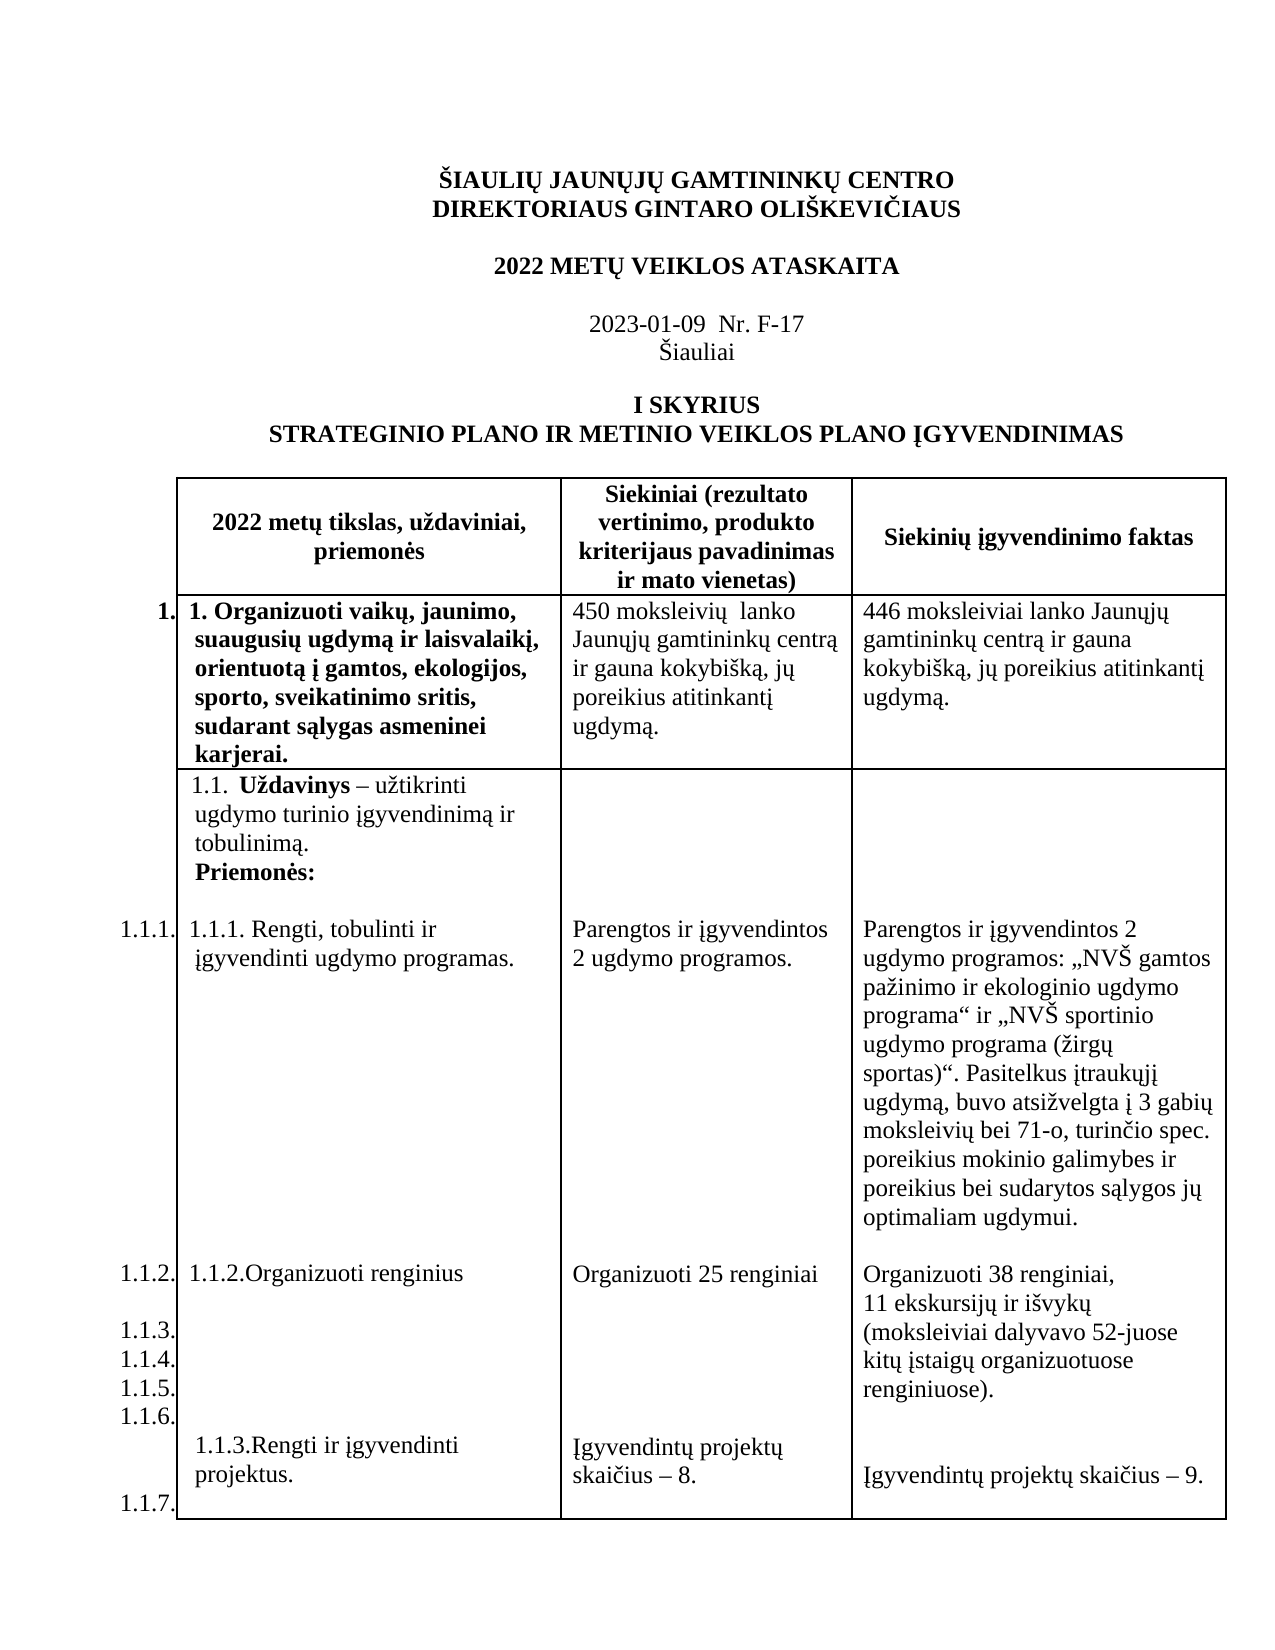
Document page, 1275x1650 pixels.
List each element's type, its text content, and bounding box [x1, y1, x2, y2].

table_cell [178, 770, 560, 1518]
text 2022 METŲ VEIKLOS ATASKAITA [177, 251, 1216, 280]
text 2023-01-09 Nr. F-17 [177, 309, 1216, 337]
table_cell 1. Organizuoti vaikų, jaunimo, suaugusių ugdymą ir laisvalaikį, orientuotą į gamtos, ekologijos, sporto, sveikatinimo sritis, sudarant sąlygas asmeninei karjerai. [178, 596, 560, 768]
table_header 2022 metų tikslas, uždaviniai, priemonės [178, 479, 560, 594]
text I SKYRIUS [177, 390, 1216, 419]
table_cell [562, 770, 851, 1518]
table_header Siekiniai (rezultato vertinimo, produkto kriterijaus pavadinimas ir mato vienetas) [562, 479, 851, 594]
table_header Siekinių įgyvendinimo faktas [853, 479, 1225, 594]
text STRATEGINIO PLANO IR METINIO VEIKLOS PLANO ĮGYVENDINIMAS [177, 419, 1216, 448]
text DIREKTORIAUS GINTARO OLIŠKEVIČIAUS [177, 194, 1216, 222]
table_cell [853, 770, 1225, 1518]
table_cell 450 moksleivių lanko Jaunųjų gamtininkų centrą ir gauna kokybišką, jų poreikius atitinkantį ugdymą. [562, 596, 851, 768]
table_cell 446 moksleiviai lanko Jaunųjų gamtininkų centrą ir gauna kokybišką, jų poreikius atitinkantį ugdymą. [853, 596, 1225, 768]
text ŠIAULIŲ JAUNŲJŲ GAMTININKŲ CENTRO [177, 165, 1216, 194]
text Šiauliai [177, 337, 1216, 366]
